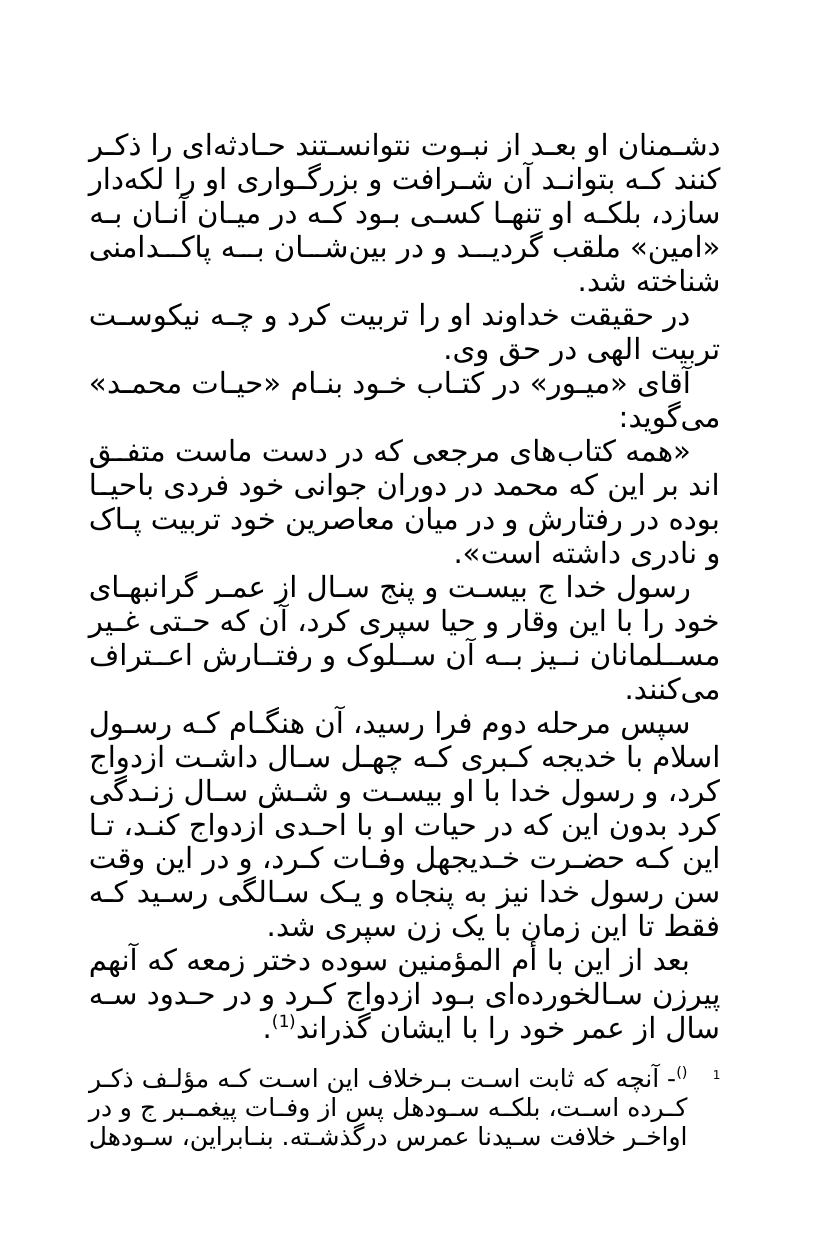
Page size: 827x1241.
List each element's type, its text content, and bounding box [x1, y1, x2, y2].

text «همه کتاب‌های مرجعی که در دست ماست متفق اند بر این که محمد در دوران جوانی خود فردی باحیا بوده در رفتارش و در میان معاصرین خود تربیت پاک و نادری داشته است». [89, 434, 720, 570]
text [89, 129, 720, 298]
text در حقیقت خداوند او را تربیت کرد و چه نیکوست تربیت الهی در حق وی. [89, 298, 720, 366]
text سپس مرحله دوم فرا رسید، آن هنگام که رسول اسلام با خدیجه کبری که چهل سال داشت ازدواج کرد، و رسول خدا با او بیست و شش سال زندگی کرد بدون این که در حیات او با احدی ازدواج کند، تا این که حضرت خدیجهل وفات کرد، و در این وقت سن رسول خدا نیز به پنجاه و یک سالگی رسید که فقط تا این زمان با یک زن سپری شد. [89, 706, 720, 944]
text آقای «میور» در کتاب خود بنام «حیات محمد» می‌گوید: [89, 366, 720, 434]
text بعد از این با أم المؤمنین سوده دختر زمعه که آنهم پیرزن سالخورده‌ای بود ازدواج کرد و در حدود سه سال از عمر خود را با ایشان گذراند(). [89, 944, 720, 1046]
text رسول خدا ج بیست و پنج سال از عمر گرانبهای خود را با این وقار و حیا سپری کرد، آن که حتی غیر مسلمانان نیز به آن سلوک و رفتارش اعتراف می‌کنند. [89, 570, 720, 706]
